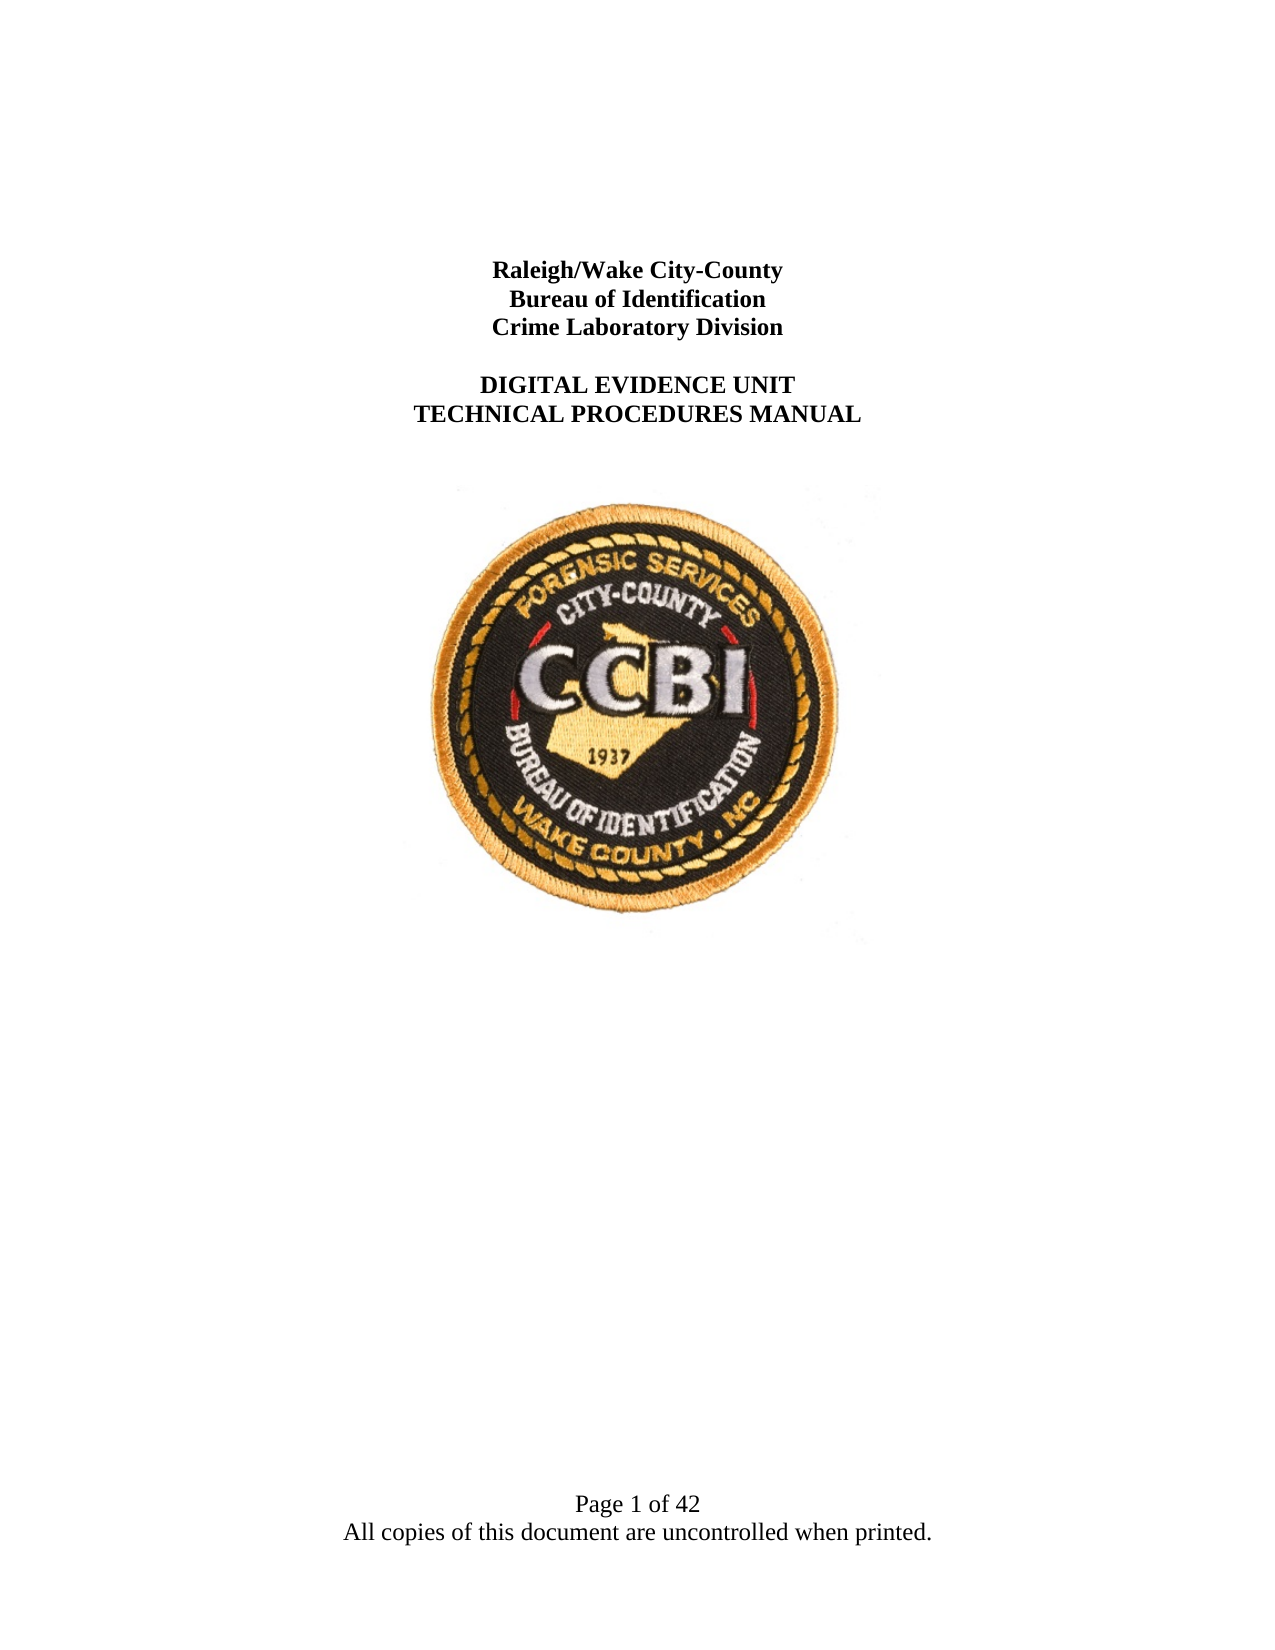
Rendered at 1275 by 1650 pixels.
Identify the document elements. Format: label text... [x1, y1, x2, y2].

text Crime Laboratory Division [150, 312, 1125, 341]
text DIGITAL EVIDENCE UNIT [150, 370, 1125, 399]
picture [394, 485, 882, 945]
text Bureau of Identification [150, 284, 1125, 312]
text Raleigh/Wake City-County [150, 255, 1125, 284]
text TECHNICAL PROCEDURES MANUAL [150, 399, 1125, 427]
